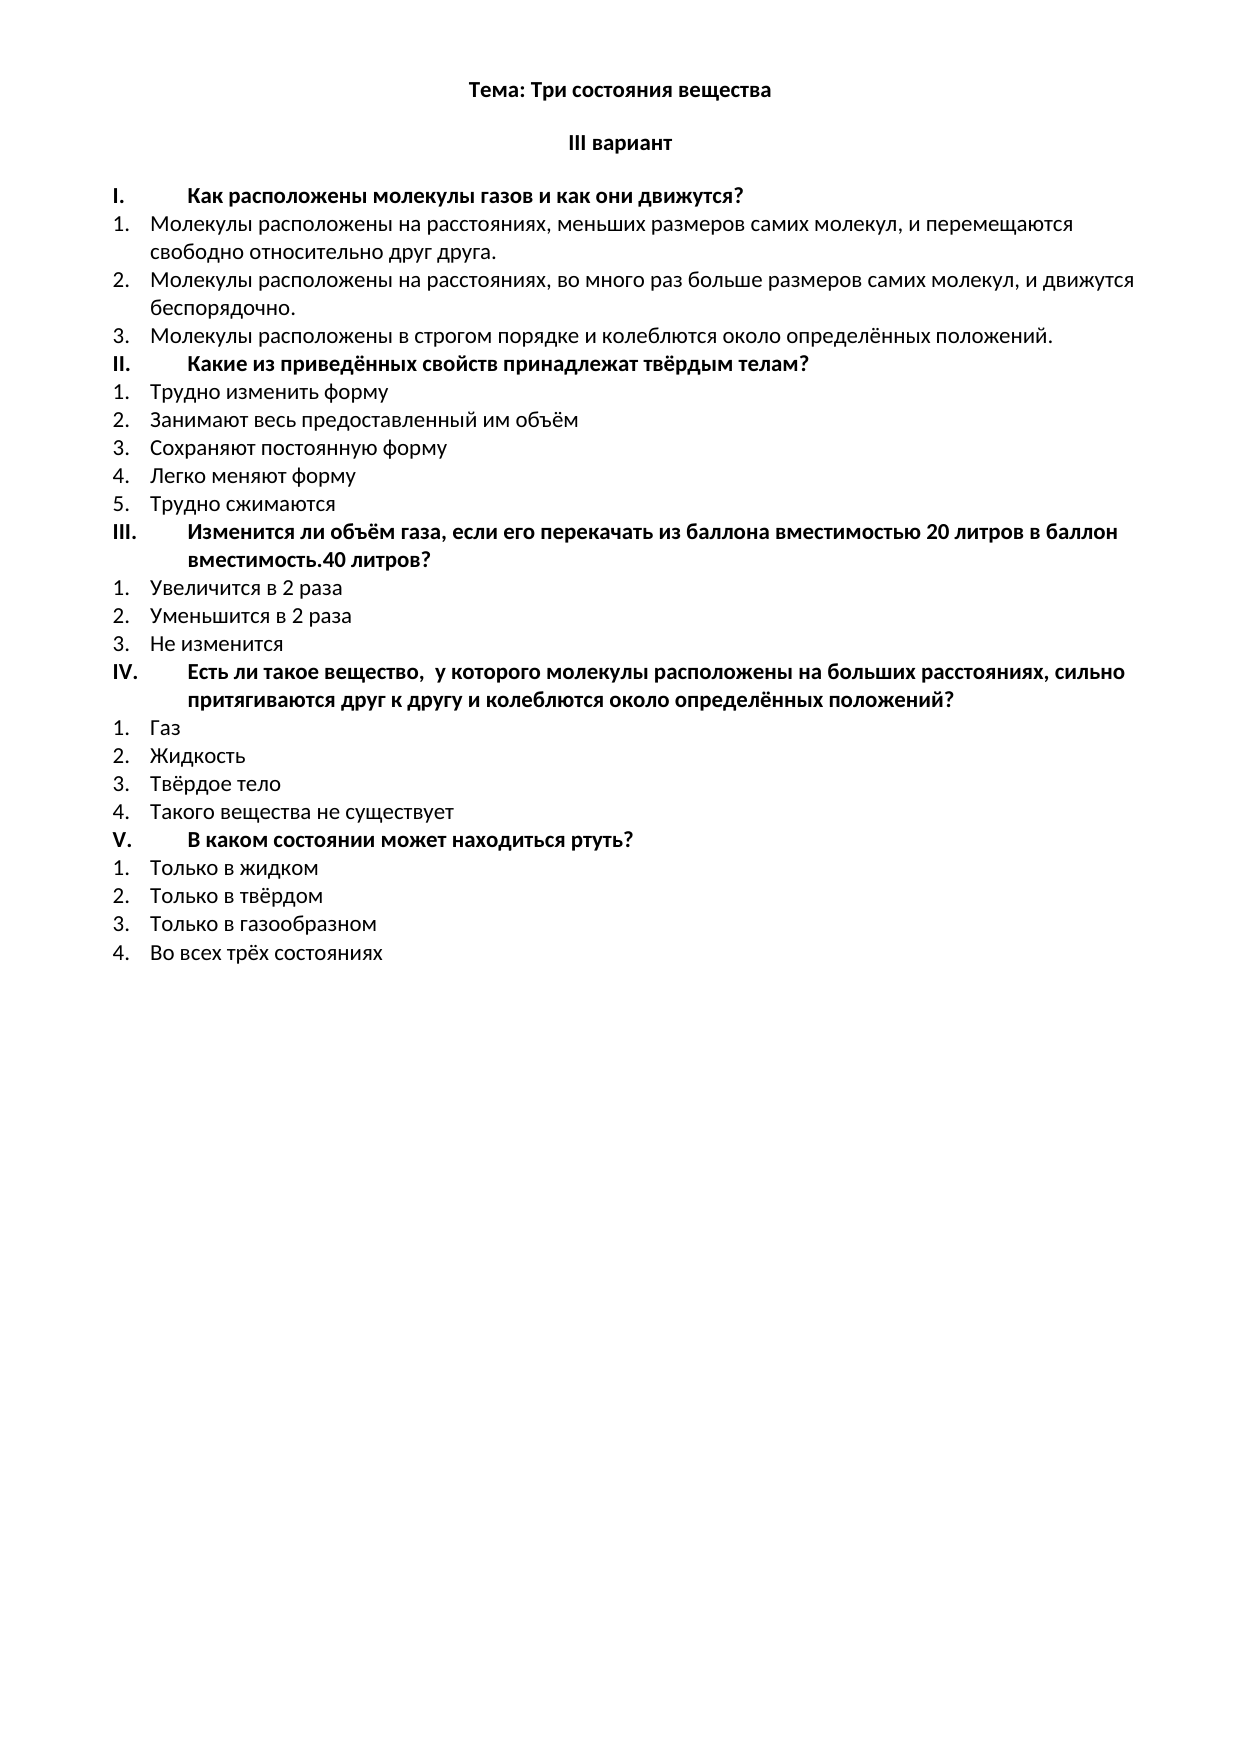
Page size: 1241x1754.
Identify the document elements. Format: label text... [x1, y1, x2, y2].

list Молекулы расположены на расстояниях, во много раз больше размеров самих молекул, и движутся беспорядочно. [112, 265, 1165, 321]
list Уменьшится в 2 раза [112, 601, 1165, 629]
list Не изменится [112, 629, 1165, 657]
list Только в газообразном [112, 909, 1165, 938]
list Изменится ли объём газа, если его перекачать из баллона вместимостью в баллон вместимость.40 литров? [112, 517, 1165, 573]
list Такого вещества не существует [112, 797, 1165, 826]
list Твёрдое тело [112, 769, 1165, 797]
list Как расположены молекулы газов и как они движутся? [112, 181, 1165, 209]
list Во всех трёх состояниях [112, 938, 1165, 966]
list Только в жидком [112, 853, 1165, 882]
text Тема: Три состояния вещества [75, 75, 1165, 103]
list Сохраняют постоянную форму [112, 433, 1165, 461]
list В каком состоянии может находиться ртуть? [112, 826, 1165, 853]
list Легко меняют форму [112, 461, 1165, 489]
list Занимают весь предоставленный им объём [112, 405, 1165, 433]
list Жидкость [112, 741, 1165, 769]
list Газ [112, 713, 1165, 741]
list Трудно сжимаются [112, 489, 1165, 517]
list Есть ли такое вещество, у которого молекулы расположены на больших расстояниях, сильно притягиваются друг к другу и колеблются около определённых положений? [112, 657, 1165, 713]
list Увеличится в 2 раза [112, 573, 1165, 601]
text III вариант [75, 128, 1165, 156]
list Молекулы расположены в строгом порядке и колеблются около определённых положений. [112, 321, 1165, 349]
list Трудно изменить форму [112, 377, 1165, 405]
list Только в твёрдом [112, 882, 1165, 909]
list Молекулы расположены на расстояниях, меньших размеров самих молекул, и перемещаются свободно относительно друг друга. [112, 209, 1165, 265]
list Какие из приведённых свойств принадлежат твёрдым телам? [112, 349, 1165, 377]
